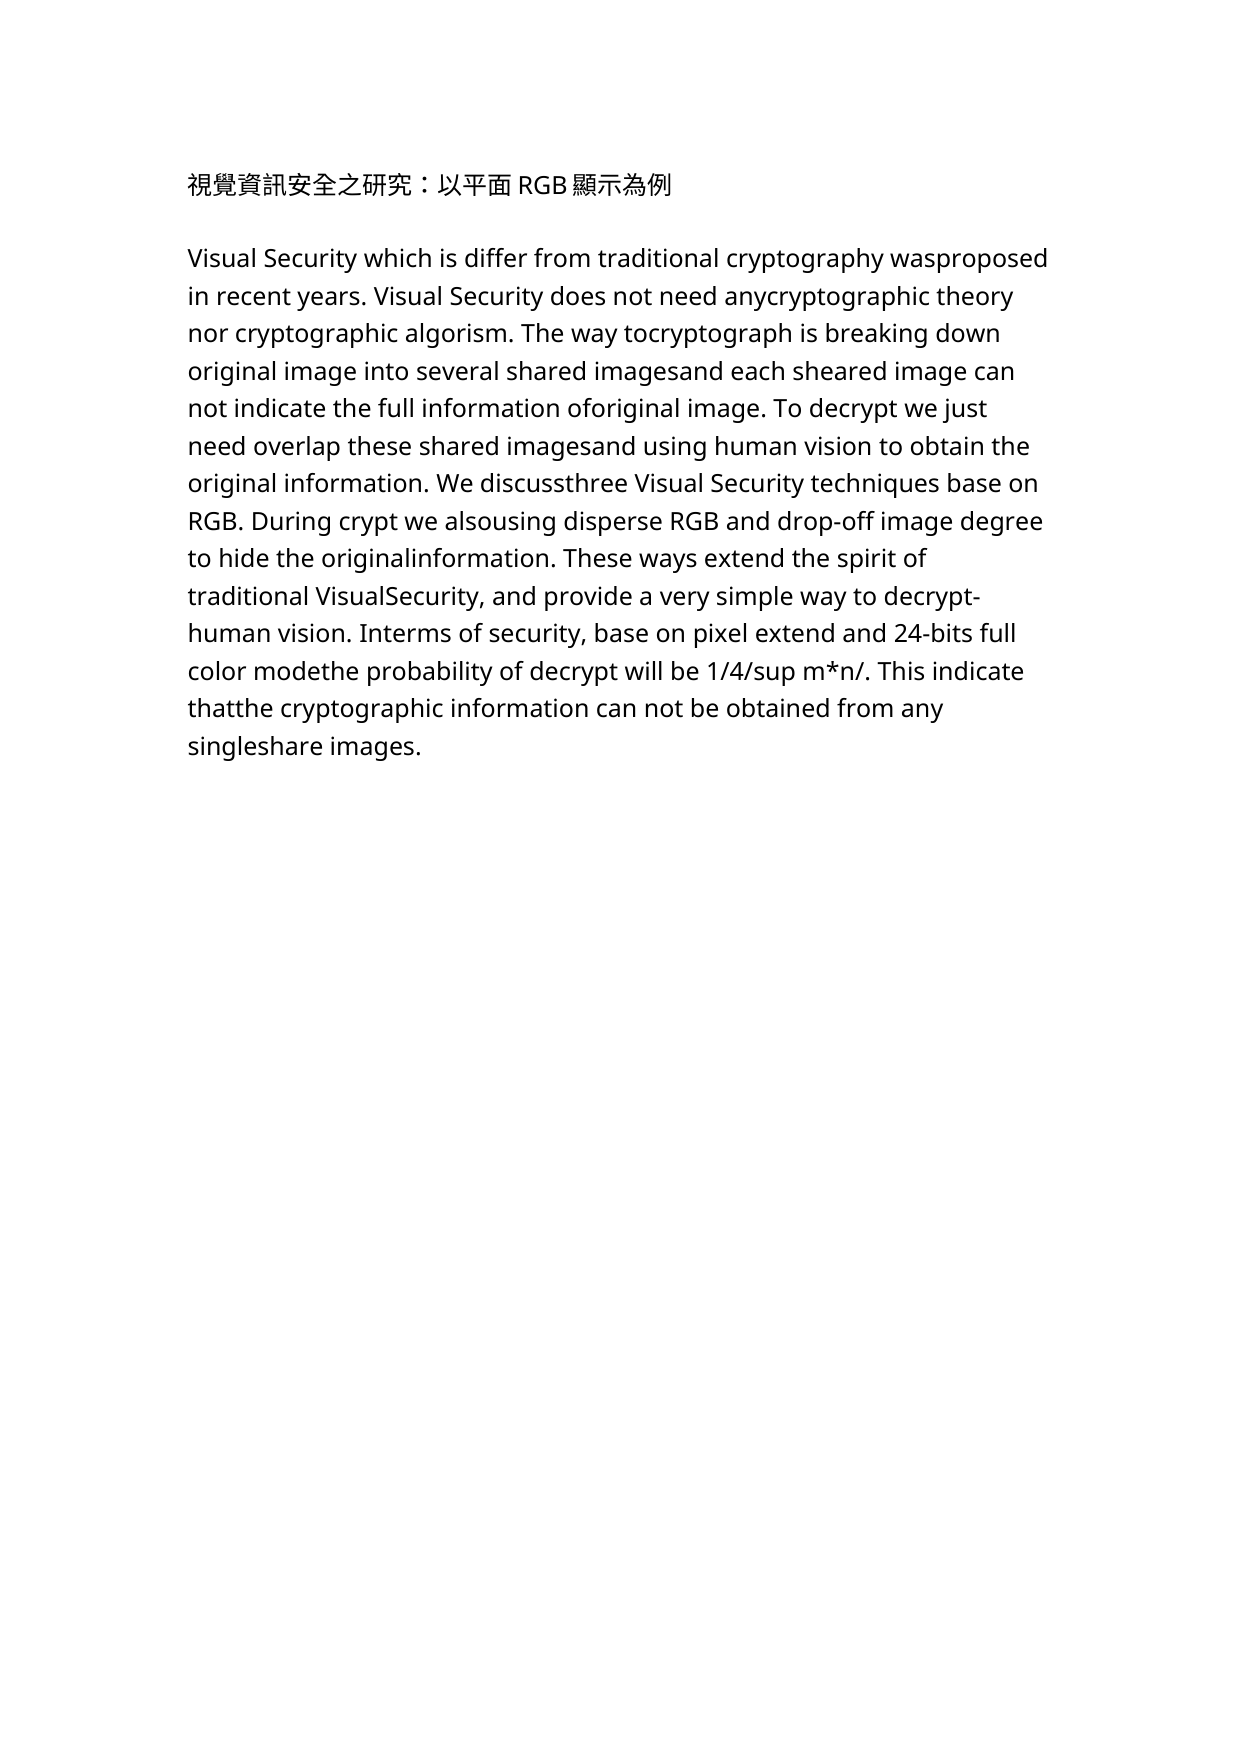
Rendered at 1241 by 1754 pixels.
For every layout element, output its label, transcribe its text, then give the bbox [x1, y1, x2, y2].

text 視覺資訊安全之研究：以平面RGB顯示為例 [187, 164, 1053, 202]
text Visual Security which is differ from traditional cryptography wasproposed in recent years. Visual Security does not need anycryptographic theory nor cryptographic algorism. The way tocryptograph is breaking down original image into several shared imagesand each sheared image can not indicate the full information oforiginal image. To decrypt we just need overlap these shared imagesand using human vision to obtain the original information. We discussthree Visual Security techniques base on RGB. During crypt we alsousing disperse RGB and drop-off image degree to hide the originalinformation. These ways extend the spirit of traditional VisualSecurity, and provide a very simple way to decrypt-human vision. Interms of security, base on pixel extend and 24-bits full color modethe probability of decrypt will be 1/4/sup m*n/. This indicate thatthe cryptographic information can not be obtained from any singleshare images. [187, 239, 1053, 764]
